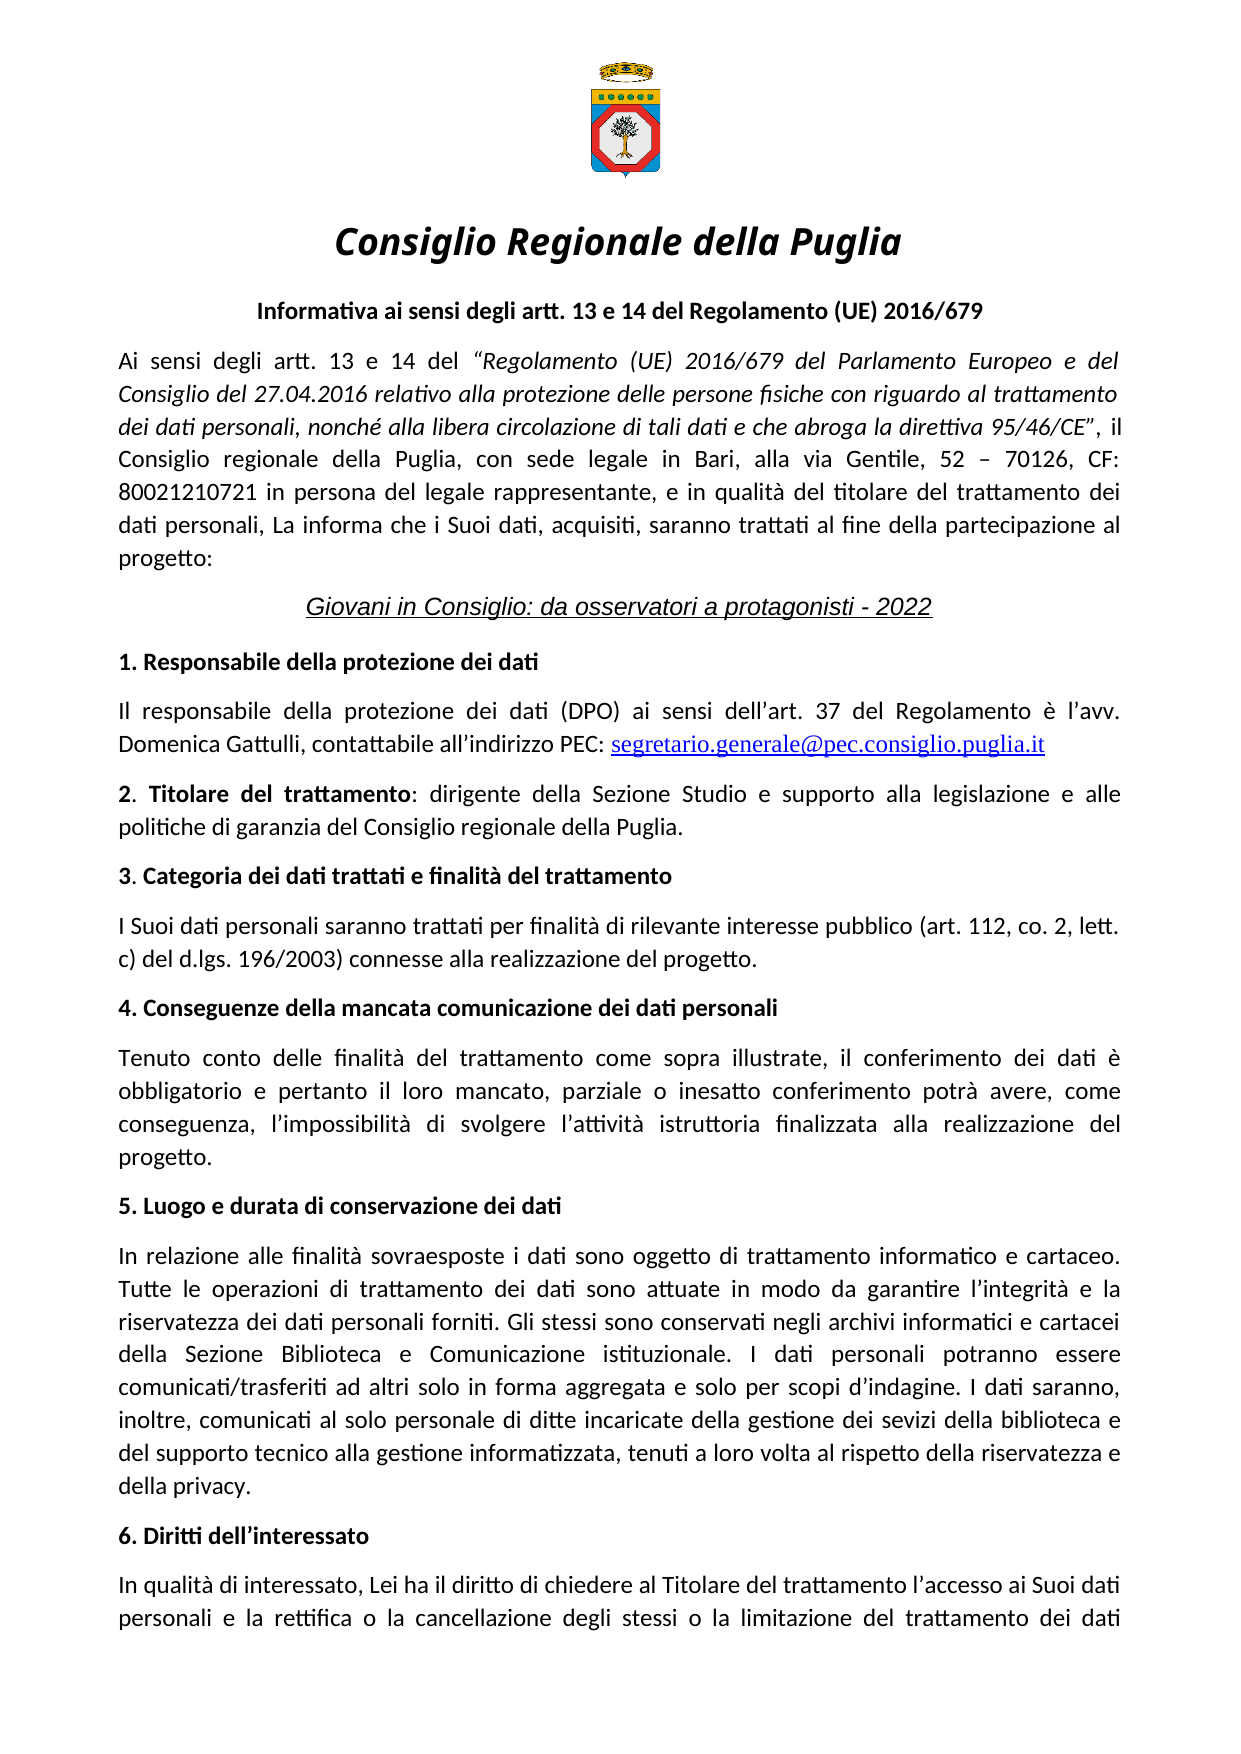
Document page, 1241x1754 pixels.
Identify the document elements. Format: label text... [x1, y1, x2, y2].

text 6. Diritti dell’interessato [118, 1520, 1122, 1550]
text Il responsabile della protezione dei dati (DPO) ai sensi dell’art. 37 del Regolamento è l’avv. Domenica Gattulli, contattabile all’indirizzo PEC: segretario.generale@pec.consiglio.puglia.it [118, 695, 1122, 759]
text Giovani in Consiglio: da osservatori a protagonisti - 2022 [118, 592, 1122, 621]
text Tenuto conto delle finalità del trattamento come sopra illustrate, il conferimento dei dati è obbligatorio e pertanto il loro mancato, parziale o inesatto conferimento potrà avere, come conseguenza, l’impossibilità di svolgere l’attività istruttoria finalizzata alla realizzazione del progetto. [118, 1042, 1122, 1171]
text 5. Luogo e durata di conservazione dei dati [118, 1190, 1122, 1221]
text In relazione alle finalità sovraesposte i dati sono oggetto di trattamento informatico e cartaceo. Tutte le operazioni di trattamento dei dati sono attuate in modo da garantire l’integrità e la riservatezza dei dati personali forniti. Gli stessi sono conservati negli archivi informatici e cartacei della Sezione Biblioteca e Comunicazione istituzionale. I dati personali potranno essere comunicati/trasferiti ad altri solo in forma aggregata e solo per scopi d’indagine. I dati saranno, inoltre, comunicati al solo personale di ditte incaricate della gestione dei sevizi della biblioteca e del supporto tecnico alla gestione informatizzata, tenuti a loro volta al rispetto della riservatezza e della privacy. [118, 1240, 1122, 1501]
text Consiglio Regionale della Puglia [118, 215, 1122, 266]
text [118, 1569, 1122, 1633]
text 1. Responsabile della protezione dei dati [118, 646, 1122, 676]
text 4. Conseguenze della mancata comunicazione dei dati personali [118, 992, 1122, 1023]
text Informativa ai sensi degli artt. 13 e 14 del Regolamento (UE) 2016/679 [118, 295, 1122, 326]
picture [566, 56, 689, 187]
text I Suoi dati personali saranno trattati per finalità di rilevante interesse pubblico (art. 112, co. 2, lett. c) del d.lgs. 196/2003) connesse alla realizzazione del progetto. [118, 910, 1122, 973]
text 3. Categoria dei dati trattati e finalità del trattamento [118, 860, 1122, 891]
text 2. Titolare del trattamento: dirigente della Sezione Studio e supporto alla legislazione e alle politiche di garanzia del Consiglio regionale della Puglia. [118, 778, 1122, 841]
text Ai sensi degli artt. 13 e 14 del “Regolamento (UE) 2016/679 del Parlamento Europeo e del Consiglio del 27.04.2016 relativo alla protezione delle persone fisiche con riguardo al trattamento dei dati personali, nonché alla libera circolazione di tali dati e che abroga la direttiva 95/46/CE”, il Consiglio regionale della Puglia, con sede legale in Bari, alla via Gentile, 52 – 70126, CF: 80021210721 in persona del legale rappresentante, e in qualità del titolare del trattamento dei dati personali, La informa che i Suoi dati, acquisiti, saranno trattati al fine della partecipazione al progetto: [118, 345, 1122, 573]
